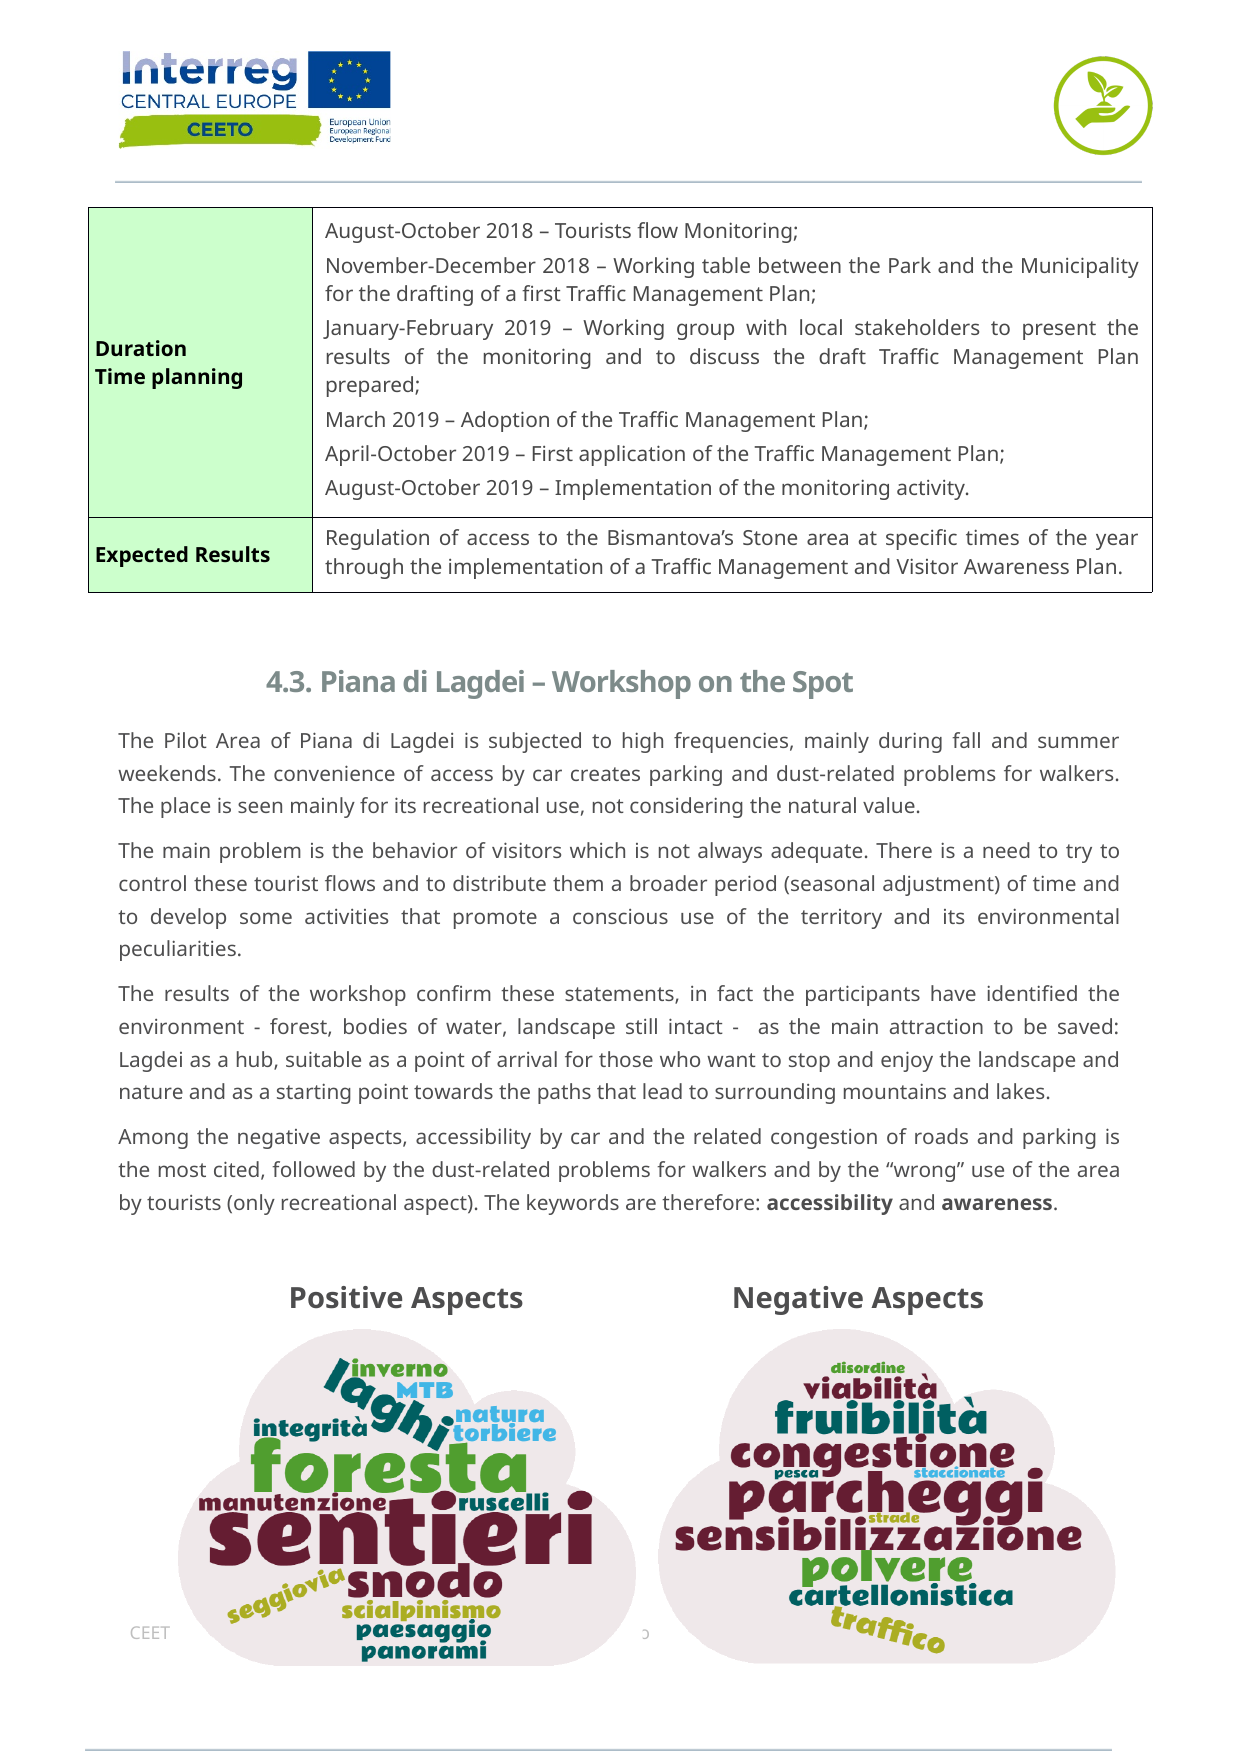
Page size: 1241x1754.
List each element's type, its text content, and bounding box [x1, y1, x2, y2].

table_cell Duration Time planning [89, 208, 312, 517]
text The main problem is the behavior of visitors which is not always adequate. There is a need to try to control these tourist flows and to distribute them a broader period (seasonal adjustment) of time and to develop some activities that promote a conscious use of the territory and its environmental peculiarities. [118, 837, 1122, 963]
table_cell Expected Results [89, 518, 312, 592]
text The results of the workshop confirm these statements, in fact the participants have identified the environment - forest, bodies of water, landscape still intact - as the main attraction to be saved: Lagdei as a hub, suitable as a point of arrival for those who want to stop and enjoy the landscape and nature and as a starting point towards the paths that lead to surrounding mountains and lakes. [118, 979, 1122, 1106]
text Positive Aspects Negative Aspects [192, 1278, 1122, 1317]
table_cell August-October 2018 – Tourists flow Monitoring; November-December 2018 – Working table between the Park and the Municipality for the drafting of a first Traffic Management Plan; January-February 2019 – Working group with local stakeholders to present the results of the monitoring and to discuss the draft Traffic Management Plan prepared; March 2019 – Adoption of the Traffic Management Plan; April-October 2019 – First application of the Traffic Management Plan; August-October 2019 – Implementation of the monitoring activity. [313, 208, 1152, 517]
picture [53, 0, 1188, 236]
picture [23, 1321, 1158, 1754]
text Among the negative aspects, accessibility by car and the related congestion of roads and parking is the most cited, followed by the dust-related problems for walkers and by the “wrong” use of the area by tourists (only recreational aspect). The keywords are therefore: accessibility and awareness. [118, 1122, 1122, 1216]
table_cell Regulation of access to the Bismantova’s Stone area at specific times of the year through the implementation of a Traffic Management and Visitor Awareness Plan. [313, 518, 1152, 592]
text Piana di Lagdei – Workshop on the Spot [266, 662, 1087, 701]
text The Pilot Area of Piana di Lagdei is subjected to high frequencies, mainly during fall and summer weekends. The convenience of access by car creates parking and dust-related problems for walkers. The place is seen mainly for its recreational use, not considering the natural value. [118, 726, 1122, 820]
